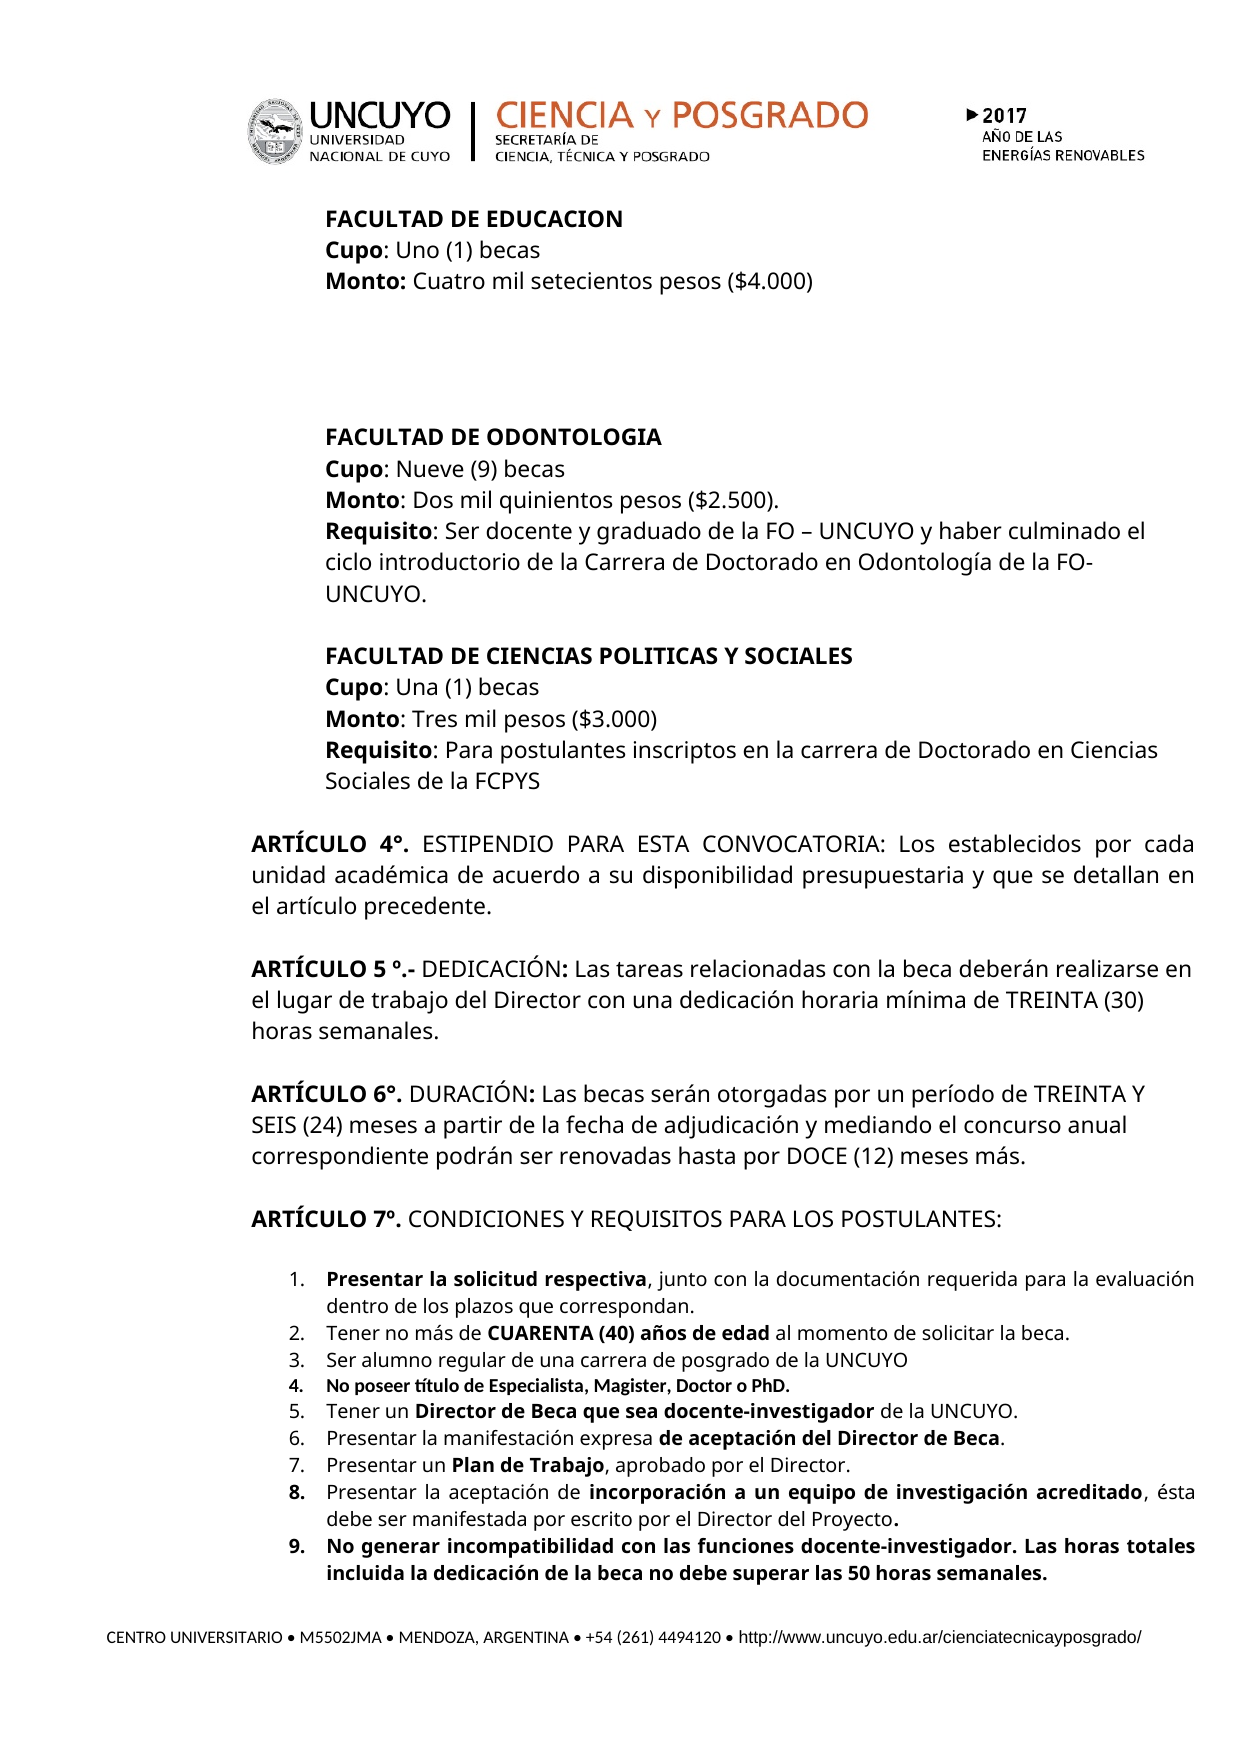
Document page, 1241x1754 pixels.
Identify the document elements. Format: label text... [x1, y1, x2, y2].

list No generar incompatibilidad con las funciones docente-investigador. Las horas totales incluida la dedicación de la beca no debe superar las 50 horas semanales. [288, 1532, 1196, 1586]
picture [3, 1, 1241, 211]
text Requisito: Ser docente y graduado de la FO – UNCUYO y haber culminado el ciclo introductorio de la Carrera de Doctorado en Odontología de la FO-UNCUYO. [325, 515, 1196, 609]
text ARTÍCULO 6°. DURACIÓN: Las becas serán otorgadas por un período de TREINTA Y SEIS (24) meses a partir de la fecha de adjudicación y mediando el concurso anual correspondiente podrán ser renovadas hasta por DOCE (12) meses más. [251, 1078, 1196, 1171]
list Tener un Director de Beca que sea docente-investigador de la UNCUYO. [288, 1397, 1196, 1424]
list Ser alumno regular de una carrera de posgrado de la UNCUYO [288, 1346, 1196, 1373]
text ARTÍCULO 7º. CONDICIONES Y REQUISITOS PARA LOS POSTULANTES: [251, 1203, 1196, 1234]
text Cupo: Nueve (9) becas [325, 453, 1196, 484]
list Presentar la manifestación expresa de aceptación del Director de Beca. [288, 1424, 1196, 1451]
text Cupo: Una (1) becas [325, 671, 1196, 703]
text FACULTAD DE EDUCACION Cupo: Uno (1) becas [325, 203, 1196, 265]
text ARTÍCULO 4°. ESTIPENDIO PARA ESTA CONVOCATORIA: Los establecidos por cada unidad académica de acuerdo a su disponibilidad presupuestaria y que se detallan en el artículo precedente. [251, 828, 1196, 921]
list Tener no más de CUARENTA (40) años de edad al momento de solicitar la beca. [288, 1319, 1196, 1346]
list Presentar un Plan de Trabajo, aprobado por el Director. [288, 1451, 1196, 1478]
text FACULTAD DE ODONTOLOGIA [325, 421, 1196, 453]
text Monto: Tres mil pesos ($3.000) [325, 703, 1196, 734]
list No poseer título de Especialista, Magister, Doctor o PhD. [288, 1373, 1196, 1397]
text Monto: Dos mil quinientos pesos ($2.500). [325, 484, 1196, 515]
text Requisito: Para postulantes inscriptos en la carrera de Doctorado en Ciencias Sociales de la FCPYS [325, 734, 1196, 796]
text FACULTAD DE CIENCIAS POLITICAS Y SOCIALES [325, 640, 1196, 671]
text Monto: Cuatro mil setecientos pesos ($4.000) [325, 265, 1196, 296]
text ARTÍCULO 5 º.- DEDICACIÓN: Las tareas relacionadas con la beca deberán realizarse en el lugar de trabajo del Director con una dedicación horaria mínima de TREINTA (30) horas semanales. [251, 953, 1196, 1046]
list Presentar la solicitud respectiva, junto con la documentación requerida para la evaluación dentro de los plazos que correspondan. [288, 1265, 1196, 1319]
list Presentar la aceptación de incorporación a un equipo de investigación acreditado, ésta debe ser manifestada por escrito por el Director del Proyecto. [288, 1478, 1196, 1532]
